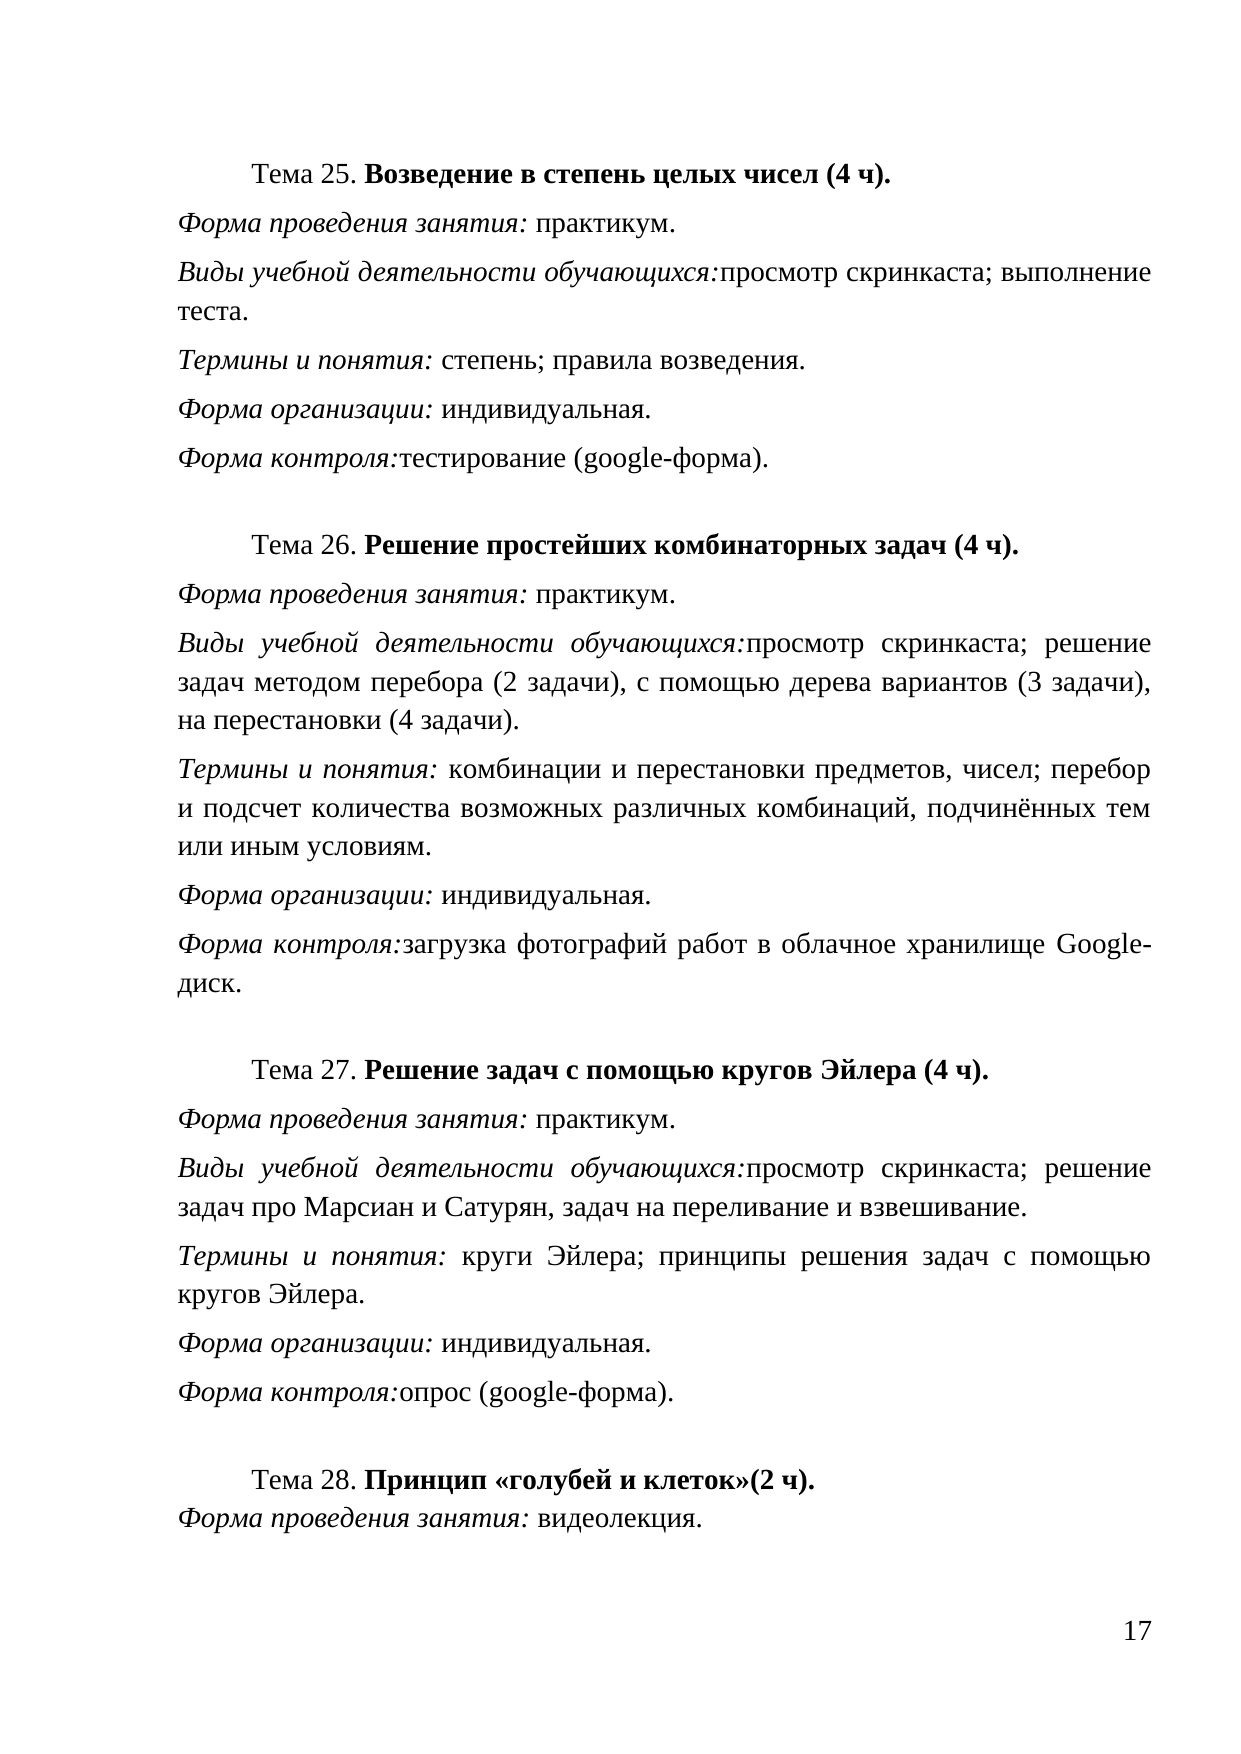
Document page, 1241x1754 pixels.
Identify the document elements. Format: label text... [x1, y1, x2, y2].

text Форма организации: индивидуальная. [177, 1325, 1152, 1359]
text Форма проведения занятия: практикум. [177, 206, 1152, 239]
text Тема 28. Принцип «голубей и клеток»(2 ч). [177, 1462, 1152, 1495]
text Форма проведения занятия: практикум. [177, 576, 1152, 610]
text Форма проведения занятия: практикум. [177, 1101, 1152, 1135]
text Форма контроля:опрос (googlе-форма). [177, 1374, 1152, 1408]
text Термины и понятия: комбинации и перестановки предметов, чисел; перебор и подсчет количества возможных различных комбинаций, подчинённых тем или иным условиям. [177, 751, 1152, 862]
text Форма проведения занятия: видеолекция. [177, 1500, 1152, 1534]
text Термины и понятия: степень; правила возведения. [177, 342, 1152, 376]
text Термины и понятия: круги Эйлера; принципы решения задач с помощью кругов Эйлера. [177, 1238, 1152, 1310]
text Тема 25. Возведение в степень целых чисел (4 ч). [177, 157, 1152, 190]
text Тема 27. Решение задач с помощью кругов Эйлера (4 ч). [177, 1052, 1152, 1086]
text Форма организации: индивидуальная. [177, 877, 1152, 911]
text Виды учебной деятельности обучающихся:просмотр скринкаста; решение задач про Марсиан и Сатурян, задач на переливание и взвешивание. [177, 1150, 1152, 1222]
text Виды учебной деятельности обучающихся:просмотр скринкаста; решение задач методом перебора (2 задачи), с помощью дерева вариантов (3 задачи), на перестановки (4 задачи). [177, 625, 1152, 736]
text Форма контроля:загрузка фотографий работ в облачное хранилище Google-диск. [177, 926, 1152, 998]
text Виды учебной деятельности обучающихся:просмотр скринкаста; выполнение теста. [177, 254, 1152, 327]
text Тема 26. Решение простейших комбинаторных задач (4 ч). [177, 527, 1152, 561]
text Форма организации: индивидуальная. [177, 391, 1152, 424]
text Форма контроля:тестирование (googlе-форма). [177, 440, 1152, 473]
